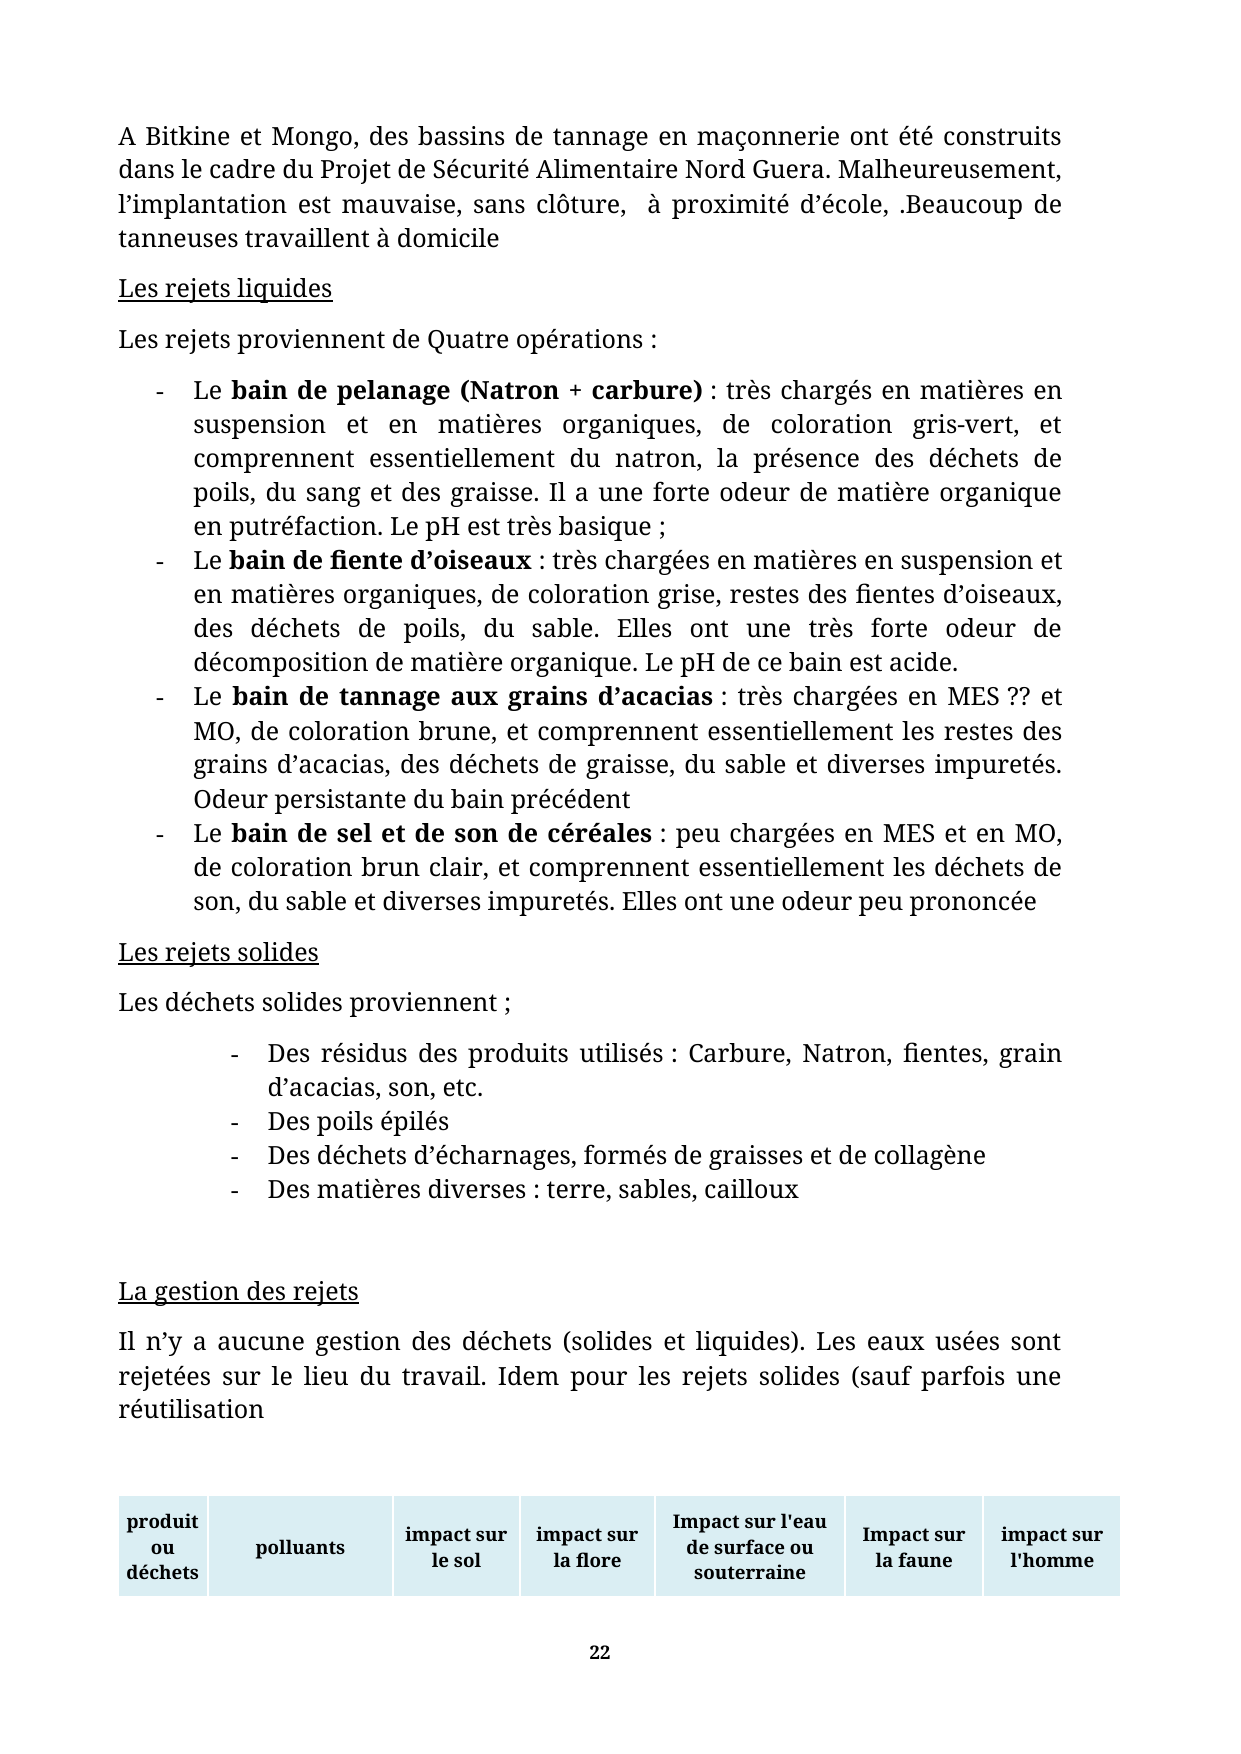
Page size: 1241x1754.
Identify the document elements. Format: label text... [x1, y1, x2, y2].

text Les rejets liquides [118, 271, 1063, 305]
list Des poils épilés [230, 1104, 1063, 1138]
table_header impact sur le sol [394, 1496, 519, 1596]
text Les rejets solides [118, 934, 1063, 968]
table_header impact sur la flore [521, 1496, 654, 1596]
table_header polluants [209, 1496, 392, 1596]
table_header impact sur l'homme [984, 1496, 1120, 1596]
table_header Impact sur la faune [846, 1496, 982, 1596]
list Le bain de pelanage (Natron + carbure) : très chargés en matières en suspension et en matières organiques, de coloration gris-vert, et comprennent essentiellement du natron, la présence des déchets de poils, du sang et des graisse. Il a une forte odeur de matière organique en putréfaction. Le pH est très basique ; [156, 372, 1063, 543]
list Des résidus des produits utilisés : Carbure, Natron, fientes, grain d’acacias, son, etc. [230, 1036, 1063, 1104]
text Les déchets solides proviennent ; [118, 985, 1063, 1019]
list Le bain de fiente d’oiseaux : très chargées en matières en suspension et en matières organiques, de coloration grise, restes des fientes d’oiseaux, des déchets de poils, du sable. Elles ont une très forte odeur de décomposition de matière organique. Le pH de ce bain est acide. [156, 543, 1063, 679]
text Il n’y a aucune gestion des déchets (solides et liquides). Les eaux usées sont rejetées sur le lieu du travail. Idem pour les rejets solides (sauf parfois une réutilisation [118, 1324, 1063, 1426]
list Le bain de sel et de son de céréales : peu chargées en MES et en MO, de coloration brun clair, et comprennent essentiellement les déchets de son, du sable et diverses impuretés. Elles ont une odeur peu prononcée [156, 815, 1063, 917]
table_header produit ou déchets [119, 1496, 207, 1596]
text A Bitkine et Mongo, des bassins de tannage en maçonnerie ont été construits dans le cadre du Projet de Sécurité Alimentaire Nord Guera. Malheureusement, l’implantation est mauvaise, sans clôture, à proximité d’école, .Beaucoup de tanneuses travaillent à domicile [118, 118, 1063, 254]
list Des déchets d’écharnages, formés de graisses et de collagène [230, 1138, 1063, 1172]
table_header Impact sur l'eau de surface ou souterraine [656, 1496, 844, 1596]
text Les rejets proviennent de Quatre opérations : [118, 322, 1063, 356]
list Le bain de tannage aux grains d’acacias : très chargées en MES ?? et MO, de coloration brune, et comprennent essentiellement les restes des grains d’acacias, des déchets de graisse, du sable et diverses impuretés. Odeur persistante du bain précédent [156, 679, 1063, 815]
text La gestion des rejets [118, 1273, 1063, 1307]
list Des matières diverses : terre, sables, cailloux [230, 1172, 1063, 1206]
